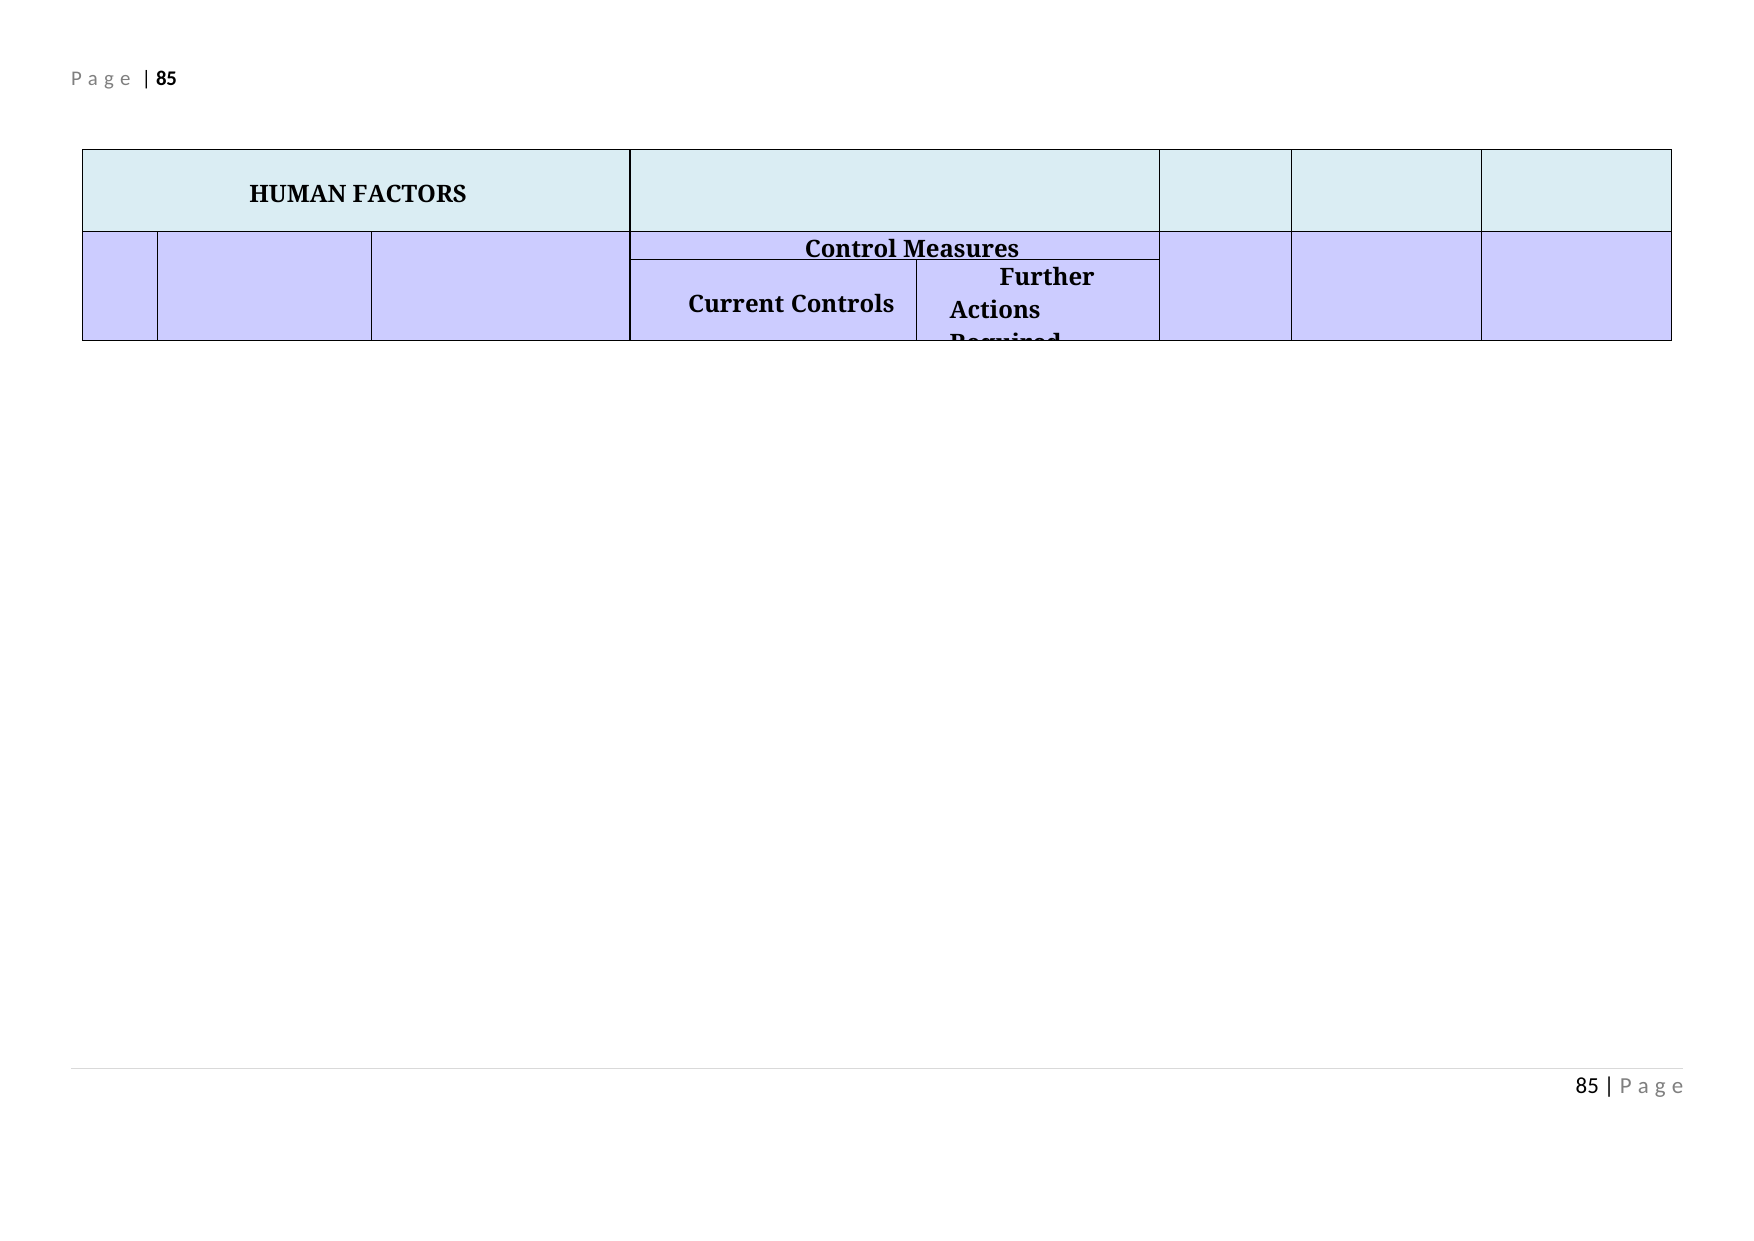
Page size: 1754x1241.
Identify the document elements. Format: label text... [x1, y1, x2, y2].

table_cell [372, 232, 629, 340]
table_cell [158, 232, 371, 340]
table_header [631, 150, 1159, 231]
table_cell [83, 232, 157, 340]
table_header [1482, 150, 1671, 231]
table_cell Further Actions Required [917, 260, 1159, 340]
table_cell [1292, 232, 1481, 340]
table_header [1292, 150, 1481, 231]
table_header HUMAN FACTORS [83, 150, 629, 231]
table_cell Control Measures [631, 232, 1159, 259]
table_cell [1482, 232, 1671, 340]
table_header [1160, 150, 1291, 231]
table_cell [1160, 232, 1291, 340]
table_cell Current Controls [631, 260, 916, 340]
